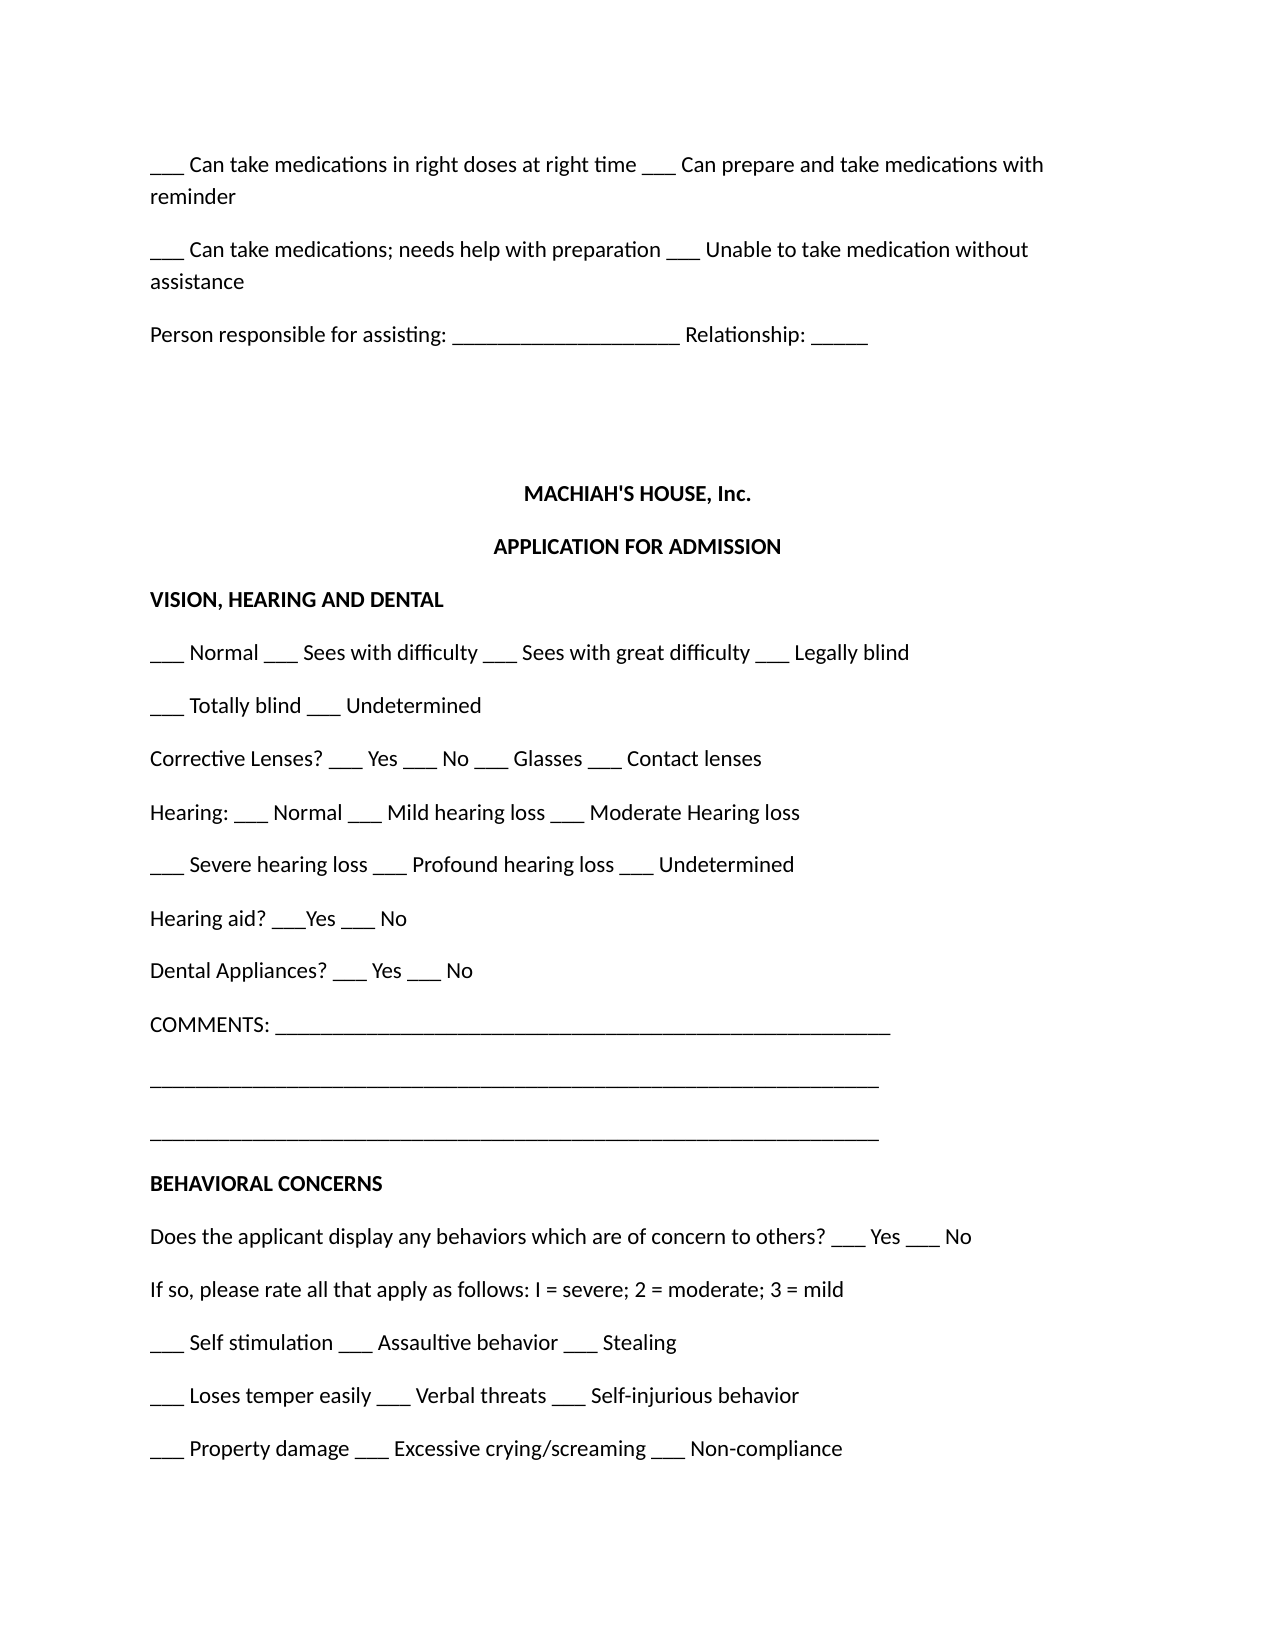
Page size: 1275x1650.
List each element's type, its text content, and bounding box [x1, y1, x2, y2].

text APPLICATION FOR ADMISSION [150, 532, 1125, 561]
text ___ Can take medications; needs help with preparation ___ Unable to take medication without assistance [150, 235, 1125, 295]
text VISION, HEARING AND DENTAL [150, 586, 1125, 613]
text ___ Normal ___ Sees with difficulty ___ Sees with great difficulty ___ Legally blind [150, 638, 1125, 667]
text ________________________________________________________________ [150, 1116, 1125, 1144]
text Person responsible for assisting: ____________________ Relationship: _____ [150, 320, 1125, 348]
text BEHAVIORAL CONCERNS [150, 1169, 1125, 1197]
text COMMENTS: ______________________________________________________ [150, 1010, 1125, 1038]
text ________________________________________________________________ [150, 1063, 1125, 1091]
text MACHIAH'S HOUSE, Inc. [150, 479, 1125, 507]
text Hearing: ___ Normal ___ Mild hearing loss ___ Moderate Hearing loss [150, 798, 1125, 826]
text ___ Severe hearing loss ___ Profound hearing loss ___ Undetermined [150, 851, 1125, 879]
text ___ Loses temper easily ___ Verbal threats ___ Self-injurious behavior [150, 1381, 1125, 1409]
text Does the applicant display any behaviors which are of concern to others? ___ Yes ___ No [150, 1222, 1125, 1250]
text Corrective Lenses? ___ Yes ___ No ___ Glasses ___ Contact lenses [150, 744, 1125, 773]
text Hearing aid? ___Yes ___ No [150, 904, 1125, 932]
text If so, please rate all that apply as follows: I = severe; 2 = moderate; 3 = mild [150, 1275, 1125, 1303]
text ___ Can take medications in right doses at right time ___ Can prepare and take medications with reminder [150, 150, 1125, 210]
text Dental Appliances? ___ Yes ___ No [150, 957, 1125, 985]
text ___ Self stimulation ___ Assaultive behavior ___ Stealing [150, 1328, 1125, 1356]
text ___ Totally blind ___ Undetermined [150, 692, 1125, 719]
text ___ Property damage ___ Excessive crying/screaming ___ Non-compliance [150, 1434, 1125, 1462]
